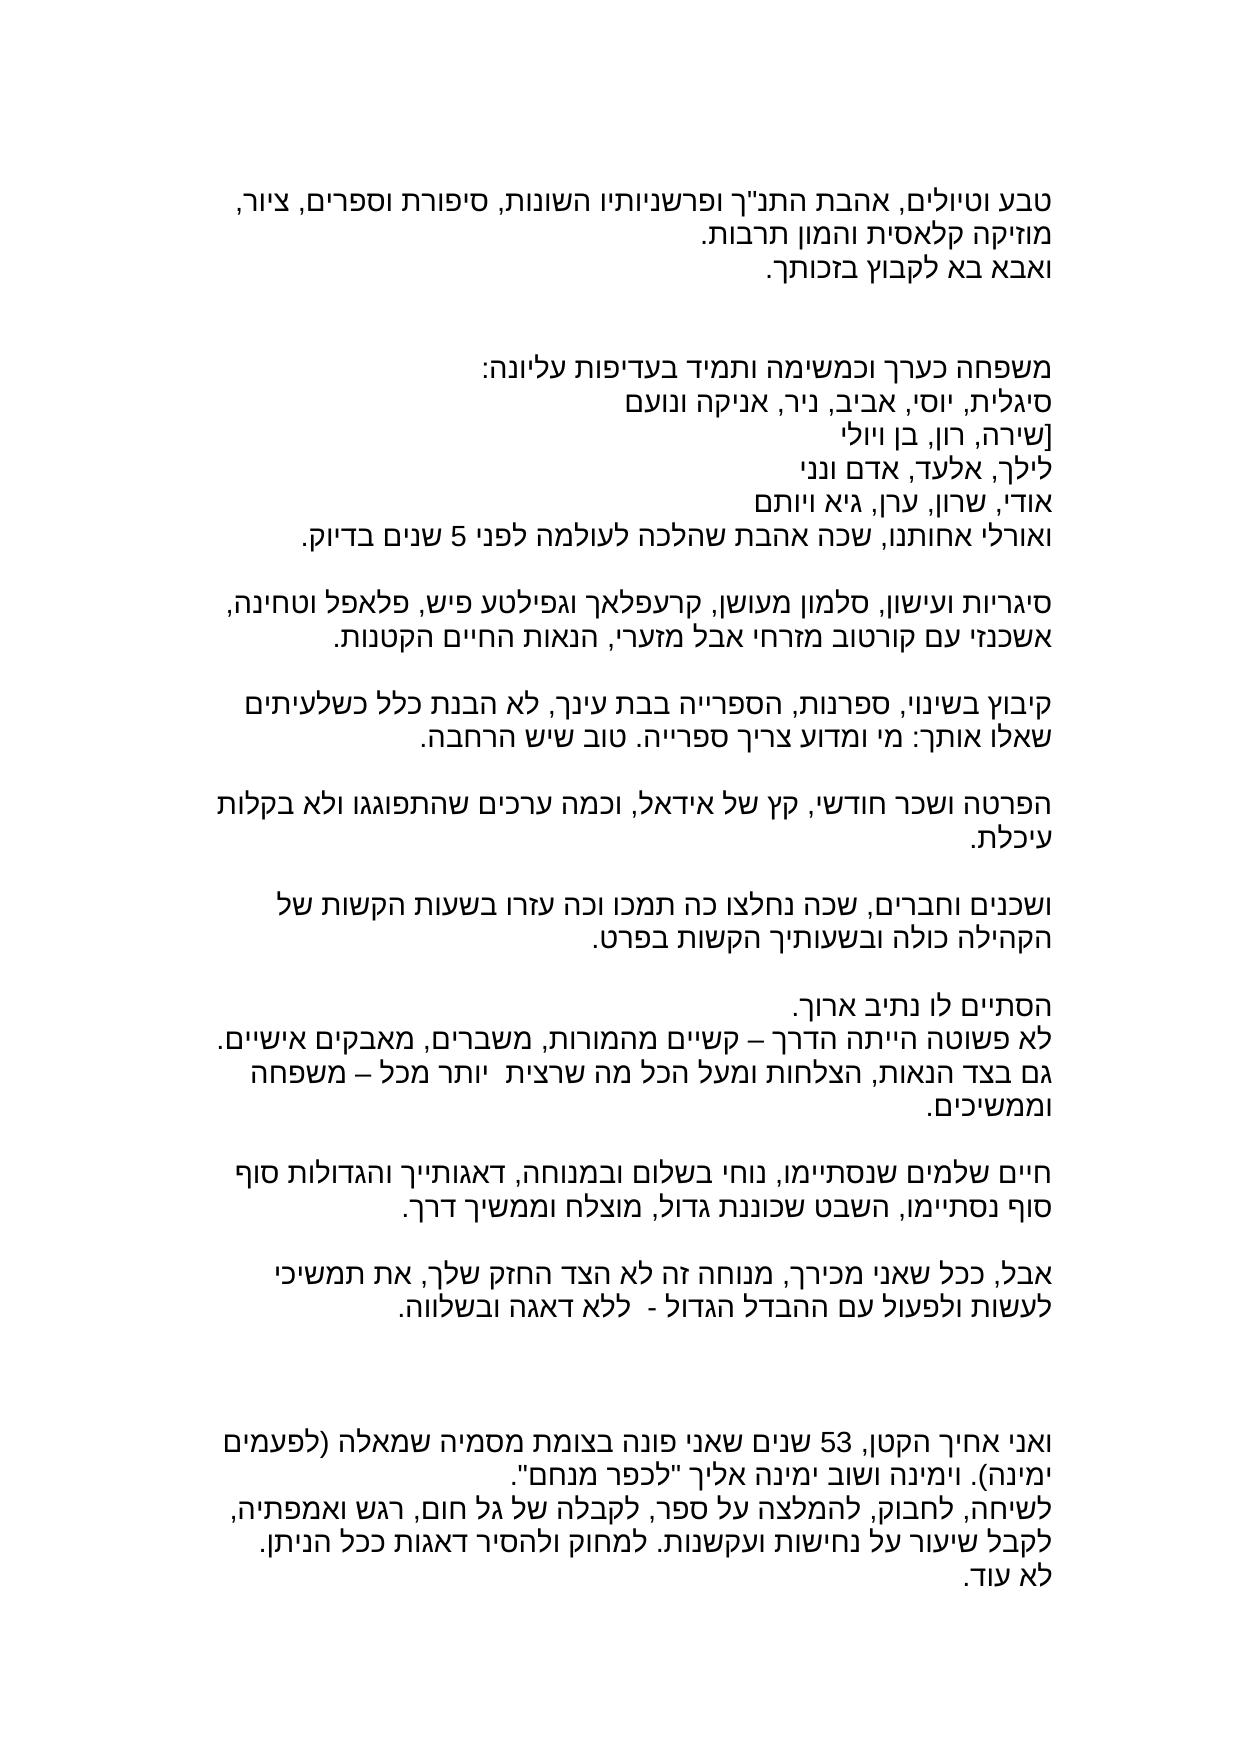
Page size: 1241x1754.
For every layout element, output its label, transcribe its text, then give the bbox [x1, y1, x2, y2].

text לא פשוטה הייתה הדרך – קשיים מהמורות, משברים, מאבקים אישיים. גם בצד הנאות, הצלחות ומעל הכל מה שרצית יותר מכל – משפחה וממשיכים. [187, 1022, 1053, 1123]
text לשיחה, לחבוק, להמלצה על ספר, לקבלה של גל חום, רגש ואמפתיה, לקבל שיעור על נחישות ועקשנות. למחוק ולהסיר דאגות ככל הניתן. [187, 1492, 1053, 1559]
text אבל, ככל שאני מכירך, מנוחה זה לא הצד החזק שלך, את תמשיכי לעשות ולפעול עם ההבדל הגדול - ללא דאגה ובשלווה. [187, 1257, 1053, 1324]
text סיגלית, יוסי, אביב, ניר, אניקה ונועם [187, 385, 1053, 418]
text הפרטה ושכר חודשי, קץ של אידאל, וכמה ערכים שהתפוגגו ולא בקלות עיכלת. [187, 787, 1053, 854]
text לילך, אלעד, אדם ונני [187, 452, 1053, 485]
text הסתיים לו נתיב ארוך. [187, 988, 1053, 1022]
text טבע וטיולים, אהבת התנ"ך ופרשניותיו השונות, סיפורת וספרים, ציור, מוזיקה קלאסית והמון תרבות. [187, 183, 1053, 251]
text סיגריות ועישון, סלמון מעושן, קרעפלאך וגפילטע פיש, פלאפל וטחינה, אשכנזי עם קורטוב מזרחי אבל מזערי, הנאות החיים הקטנות. [187, 586, 1053, 653]
text לא עוד. [187, 1559, 1053, 1592]
text ואני אחיך הקטן, 53 שנים שאני פונה בצומת מסמיה שמאלה (לפעמים ימינה). וימינה ושוב ימינה אליך "לכפר מנחם". [187, 1424, 1053, 1492]
text [שירה, רון, בן ויולי [187, 418, 1053, 452]
text משפחה כערך וכמשימה ותמיד בעדיפות עליונה: [187, 351, 1053, 385]
text חיים שלמים שנסתיימו, נוחי בשלום ובמנוחה, דאגותייך והגדולות סוף סוף נסתיימו, השבט שכוננת גדול, מוצלח וממשיך דרך. [187, 1156, 1053, 1223]
text ושכנים וחברים, שכה נחלצו כה תמכו וכה עזרו בשעות הקשות של הקהילה כולה ובשעותיך הקשות בפרט. [187, 888, 1053, 955]
text אודי, שרון, ערן, גיא ויותם [187, 485, 1053, 519]
text ואבא בא לקבוץ בזכותך. [187, 251, 1053, 284]
text קיבוץ בשינוי, ספרנות, הספרייה בבת עינך, לא הבנת כלל כשלעיתים שאלו אותך: מי ומדוע צריך ספרייה. טוב שיש הרחבה. [187, 687, 1053, 754]
text ואורלי אחותנו, שכה אהבת שהלכה לעולמה לפני 5 שנים בדיוק. [187, 519, 1053, 552]
